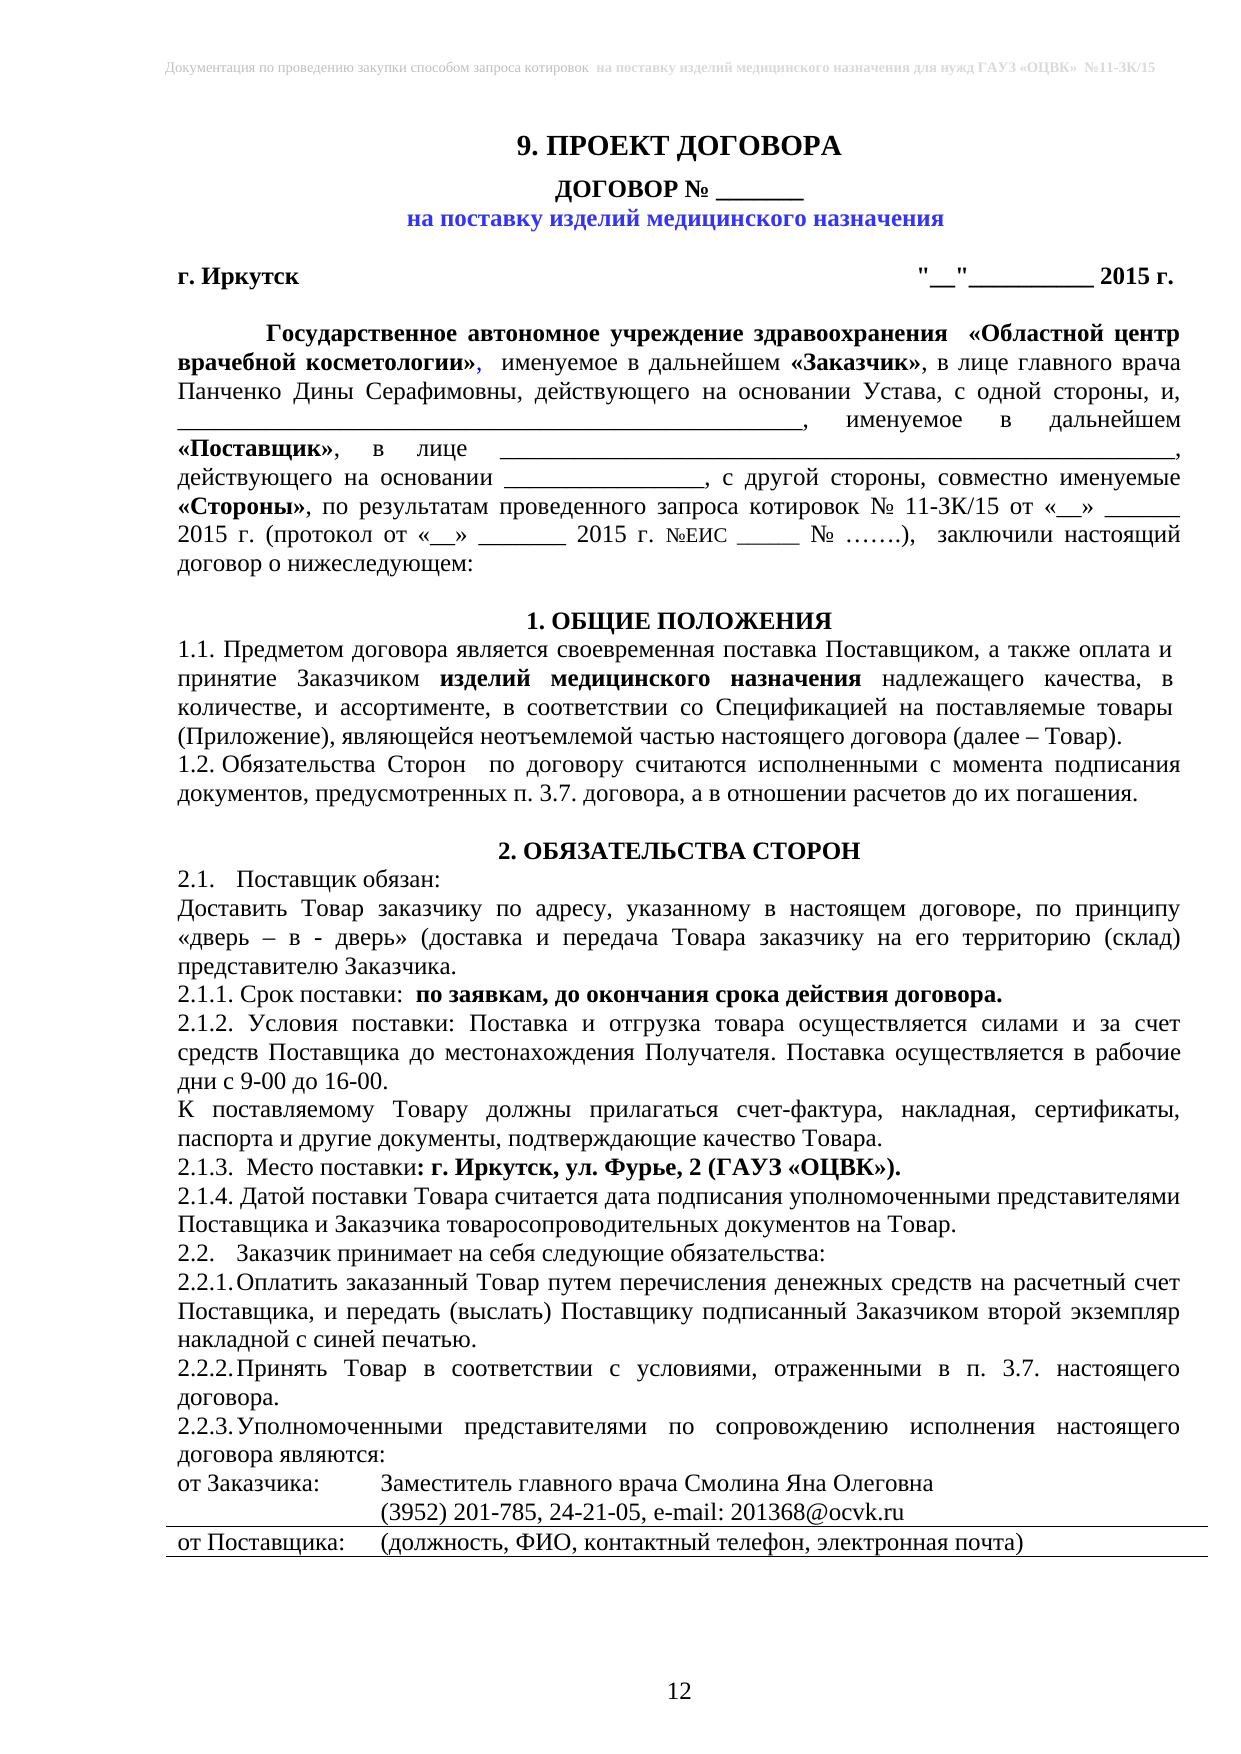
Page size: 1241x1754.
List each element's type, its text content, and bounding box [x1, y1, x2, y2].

text 2.2.1. Оплатить заказанный Товар путем перечисления денежных средств на расчетный счет Поставщика, и передать (выслать) Поставщику подписанный Заказчиком второй экземпляр накладной с синей печатью. [177, 1267, 1181, 1353]
text 2.1.4. Датой поставки Товара считается дата подписания уполномоченными представителями Поставщика и Заказчика товаросопроводительных документов на Товар. [177, 1181, 1181, 1238]
text 2.2.2. Принять Товар в соответствии с условиями, отраженными в п. 3.7. настоящего договора. [177, 1353, 1181, 1411]
text К поставляемому Товару должны прилагаться счет-фактура, накладная, сертификаты, паспорта и другие документы, подтверждающие качество Товара. [177, 1094, 1181, 1152]
table_header Заместитель главного врача Смолина Яна Олеговна (3952) 201-785, 24-21-05, e-mail: 201368@ocvk.ru [369, 1468, 1208, 1526]
table_header "__"__________ 2015 г. [679, 261, 1192, 289]
table_header г. Иркутск [166, 261, 679, 289]
text 2.2.3. Уполномоченными представителями по сопровождению исполнения настоящего договора являются: [177, 1411, 1181, 1468]
text на поставку изделий медицинского назначения [177, 203, 1174, 232]
text 2.2. Заказчик принимает на себя следующие обязательства: [177, 1238, 1181, 1267]
table_cell (должность, ФИО, контактный телефон, электронная почта) [369, 1527, 1208, 1556]
table_cell от Поставщика: [166, 1527, 369, 1556]
text 2.1.2. Условия поставки: Поставка и отгрузка товара осуществляется силами и за счет средств Поставщика до местонахождения Получателя. Поставка осуществляется в рабочие дни с 9-00 до 16-00. [177, 1008, 1181, 1094]
text 1.2. Обязательства Сторон по договору считаются исполненными с момента подписания документов, предусмотренных п. 3.7. договора, а в отношении расчетов до их погашения. [177, 749, 1181, 807]
table_header от Заказчика: [166, 1468, 369, 1526]
text ДОГОВОР № _______ [177, 174, 1181, 203]
text 2.1.1. Срок поставки: по заявкам, до окончания срока действия договора. [177, 979, 1181, 1008]
text 2. ОБЯЗАТЕЛЬСТВА СТОРОН [177, 836, 1181, 864]
text 2.1. Поставщик обязан: [177, 864, 1181, 893]
subtitle Проект договора [177, 128, 1181, 162]
text 2.1.3. Место поставки: г. Иркутск, ул. Фурье, 2 (ГАУЗ «ОЦВК»). [177, 1152, 1181, 1181]
text 1. ОБЩИЕ ПОЛОЖЕНИЯ [177, 606, 1181, 634]
text Доставить Товар заказчику по адресу, указанному в настоящем договоре, по принципу «дверь – в - дверь» (доставка и передача Товара заказчику на его территорию (склад) представителю Заказчика. [177, 893, 1181, 979]
text 1.1. Предметом договора является своевременная поставка Поставщиком, а также оплата и принятие Заказчиком изделий медицинского назначения надлежащего качества, в количестве, и ассортименте, в соответствии со Спецификацией на поставляемые товары (Приложение), являющейся неотъемлемой частью настоящего договора (далее – Товар). [177, 634, 1174, 749]
text Государственное автономное учреждение здравоохранения «Областной центр врачебной косметологии», именуемое в дальнейшем «Заказчик», в лице главного врача Панченко Дины Серафимовны, действующего на основании Устава, с одной стороны, и, __________________________________________________, именуемое в дальнейшем «Поставщик», в лице ______________________________________________________, действующего на основании ________________, с другой стороны, совместно именуемые «Стороны», по результатам проведенного запроса котировок № 11-ЗК/15 от «__» ______ 2015 г. (протокол от «__» _______ 2015 г. №ЕИС ______ № …….), заключили настоящий договор о нижеследующем: [177, 318, 1181, 577]
